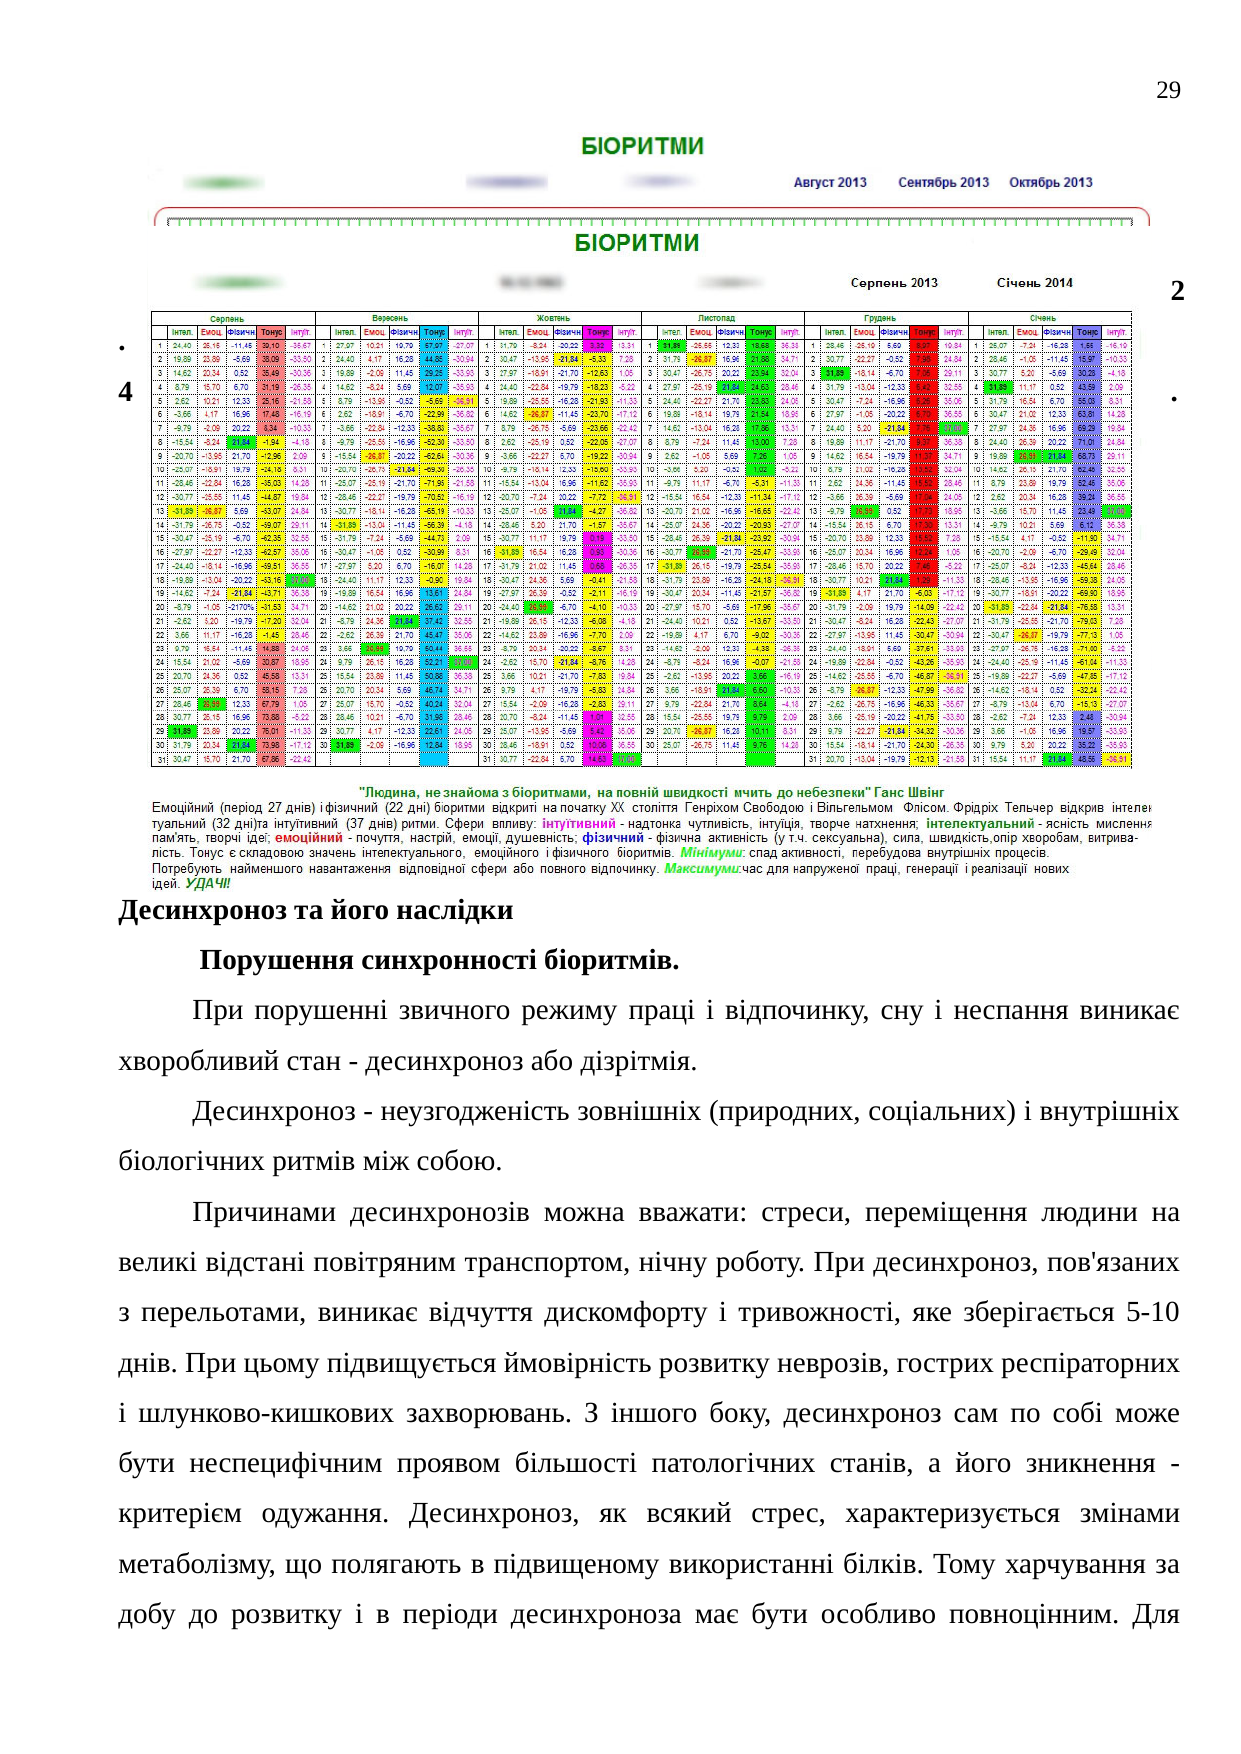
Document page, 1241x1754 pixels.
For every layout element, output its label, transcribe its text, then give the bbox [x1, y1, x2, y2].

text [118, 1194, 1181, 1630]
text Порушення синхронності біоритмів. [118, 942, 1181, 976]
picture [147, 132, 1152, 892]
text При порушенні звичного режиму праці і відпочинку, сну і неспання виникає хворобливий стан - десинхроноз або дізрітмія. [118, 992, 1181, 1076]
text Десинхроноз - неузгодженість зовнішніх (природних, соціальних) і внутрішніх біологічних ритмів між собою. [118, 1093, 1181, 1177]
